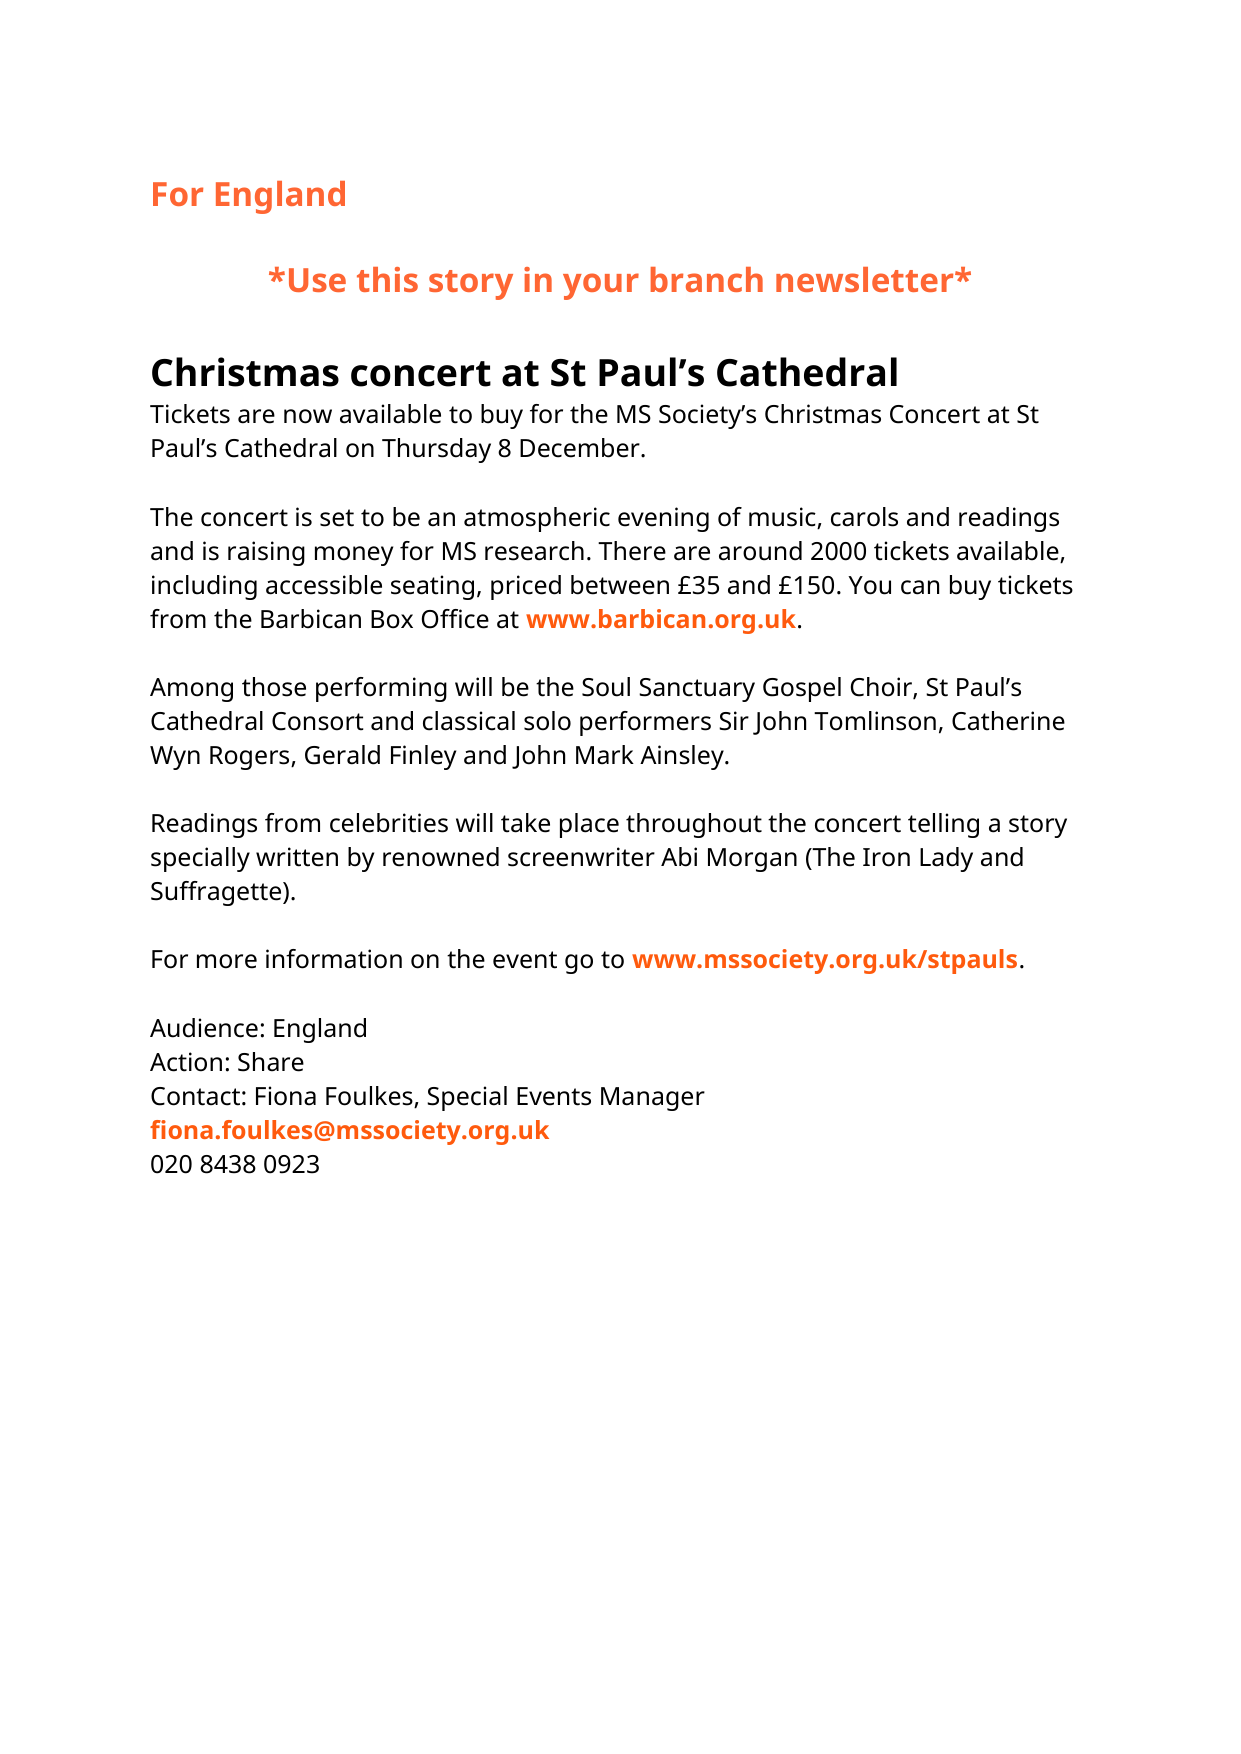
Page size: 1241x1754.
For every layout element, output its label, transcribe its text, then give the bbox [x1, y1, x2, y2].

text Action: Share [150, 1044, 1090, 1078]
text Audience: England [150, 1010, 1090, 1044]
text Contact: Fiona Foulkes, Special Events Manager [150, 1078, 1090, 1112]
text Readings from celebrities will take place throughout the concert telling a story specially written by renowned screenwriter Abi Morgan (The Iron Lady and Suffragette). [150, 806, 1090, 908]
text Christmas concert at St Paul’s Cathedral [150, 346, 1090, 397]
text *Use this story in your branch newsletter* [150, 257, 1090, 302]
text 020 8438 0923 [150, 1146, 1090, 1181]
text For more information on the event go to www.mssociety.org.uk/stpauls. [150, 942, 1090, 976]
text fiona.foulkes@mssociety.org.uk [150, 1112, 1090, 1146]
subtitle For England [150, 171, 1090, 216]
text Among those performing will be the Soul Sanctuary Gospel Choir, St Paul’s Cathedral Consort and classical solo performers Sir John Tomlinson, Catherine Wyn Rogers, Gerald Finley and John Mark Ainsley. [150, 669, 1090, 772]
text The concert is set to be an atmospheric evening of music, carols and readings and is raising money for MS research. There are around 2000 tickets available, including accessible seating, priced between £35 and £150. You can buy tickets from the Barbican Box Office at www.barbican.org.uk. [150, 499, 1090, 636]
text Tickets are now available to buy for the MS Society’s Christmas Concert at St Paul’s Cathedral on Thursday 8 December. [150, 397, 1090, 465]
